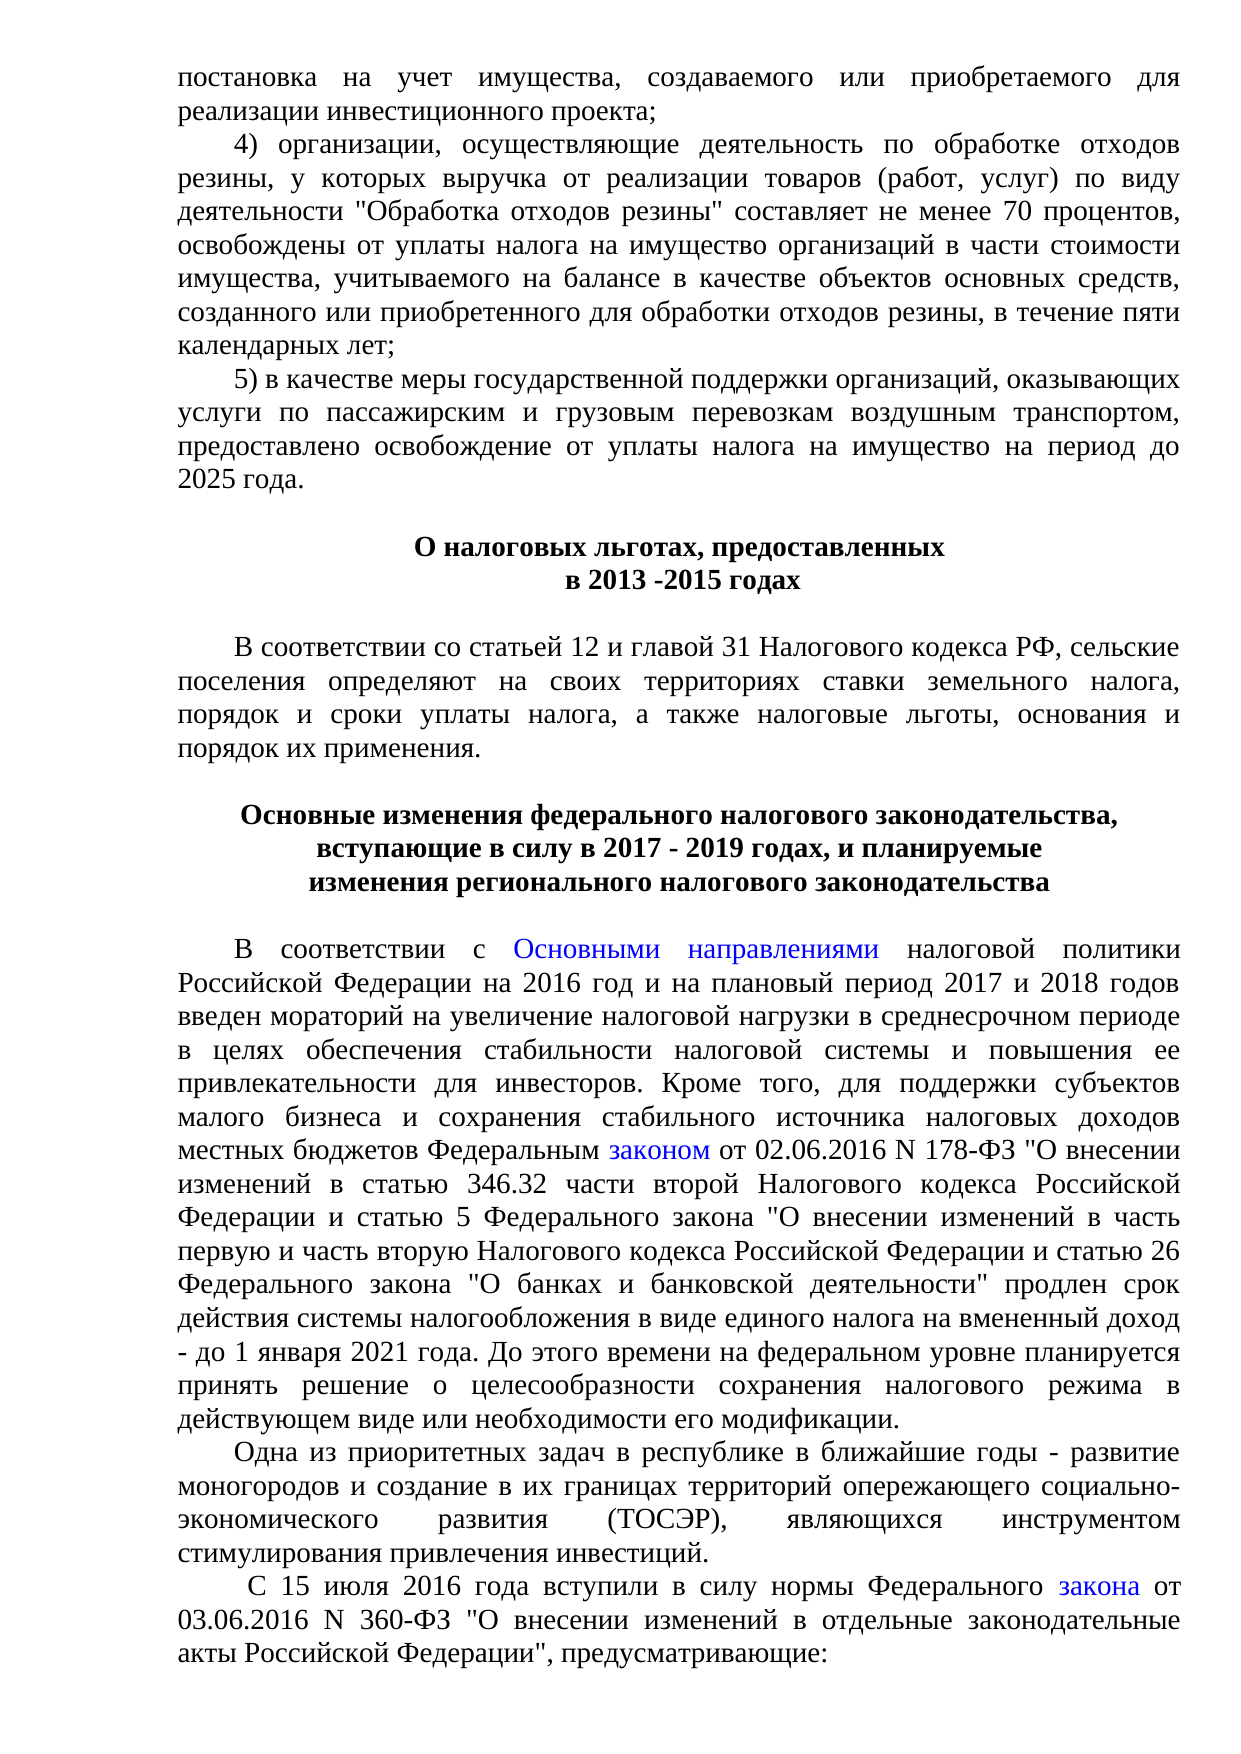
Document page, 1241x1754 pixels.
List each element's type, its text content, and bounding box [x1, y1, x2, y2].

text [177, 59, 1181, 126]
text В соответствии с Основными направлениями налоговой политики Российской Федерации на 2016 год и на плановый период 2017 и 2018 годов введен мораторий на увеличение налоговой нагрузки в среднесрочном периоде в целях обеспечения стабильности налоговой системы и повышения ее привлекательности для инвесторов. Кроме того, для поддержки субъектов малого бизнеса и сохранения стабильного источника налоговых доходов местных бюджетов Федеральным законом от 02.06.2016 N 178-ФЗ "О внесении изменений в статью 346.32 части второй Налогового кодекса Российской Федерации и статью 5 Федерального закона "О внесении изменений в часть первую и часть вторую Налогового кодекса Российской Федерации и статью 26 Федерального закона "О банках и банковской деятельности" продлен срок действия системы налогообложения в виде единого налога на вмененный доход - до 1 января 2021 года. До этого времени на федеральном уровне планируется принять решение о целесообразности сохранения налогового режима в действующем виде или необходимости его модификации. [177, 931, 1181, 1434]
text О налоговых льготах, предоставленных [177, 529, 1181, 562]
text Одна из приоритетных задач в республике в ближайшие годы - развитие моногородов и создание в их границах территорий опережающего социально-экономического развития (ТОСЭР), являющихся инструментом стимулирования привлечения инвестиций. [177, 1434, 1181, 1568]
text 4) организации, осуществляющие деятельность по обработке отходов резины, у которых выручка от реализации товаров (работ, услуг) по виду деятельности "Обработка отходов резины" составляет не менее 70 процентов, освобождены от уплаты налога на имущество организаций в части стоимости имущества, учитываемого на балансе в качестве объектов основных средств, созданного или приобретенного для обработки отходов резины, в течение пяти календарных лет; [177, 126, 1181, 361]
text в 2013 -2015 годах [177, 562, 1181, 596]
text С 15 июля 2016 года вступили в силу нормы Федерального закона от 03.06.2016 N 360-ФЗ "О внесении изменений в отдельные законодательные акты Российской Федерации", предусматривающие: [177, 1568, 1181, 1669]
text изменения регионального налогового законодательства [177, 864, 1181, 898]
text 5) в качестве меры государственной поддержки организаций, оказывающих услуги по пассажирским и грузовым перевозкам воздушным транспортом, предоставлено освобождение от уплаты налога на имущество на период до 2025 года. [177, 361, 1181, 495]
text вступающие в силу в 2017 - 2019 годах, и планируемые [177, 831, 1181, 864]
text Основные изменения федерального налогового законодательства, [177, 797, 1181, 831]
text В соответствии со статьей 12 и главой 31 Налогового кодекса РФ, сельские поселения определяют на своих территориях ставки земельного налога, порядок и сроки уплаты налога, а также налоговые льготы, основания и порядок их применения. [177, 629, 1181, 763]
